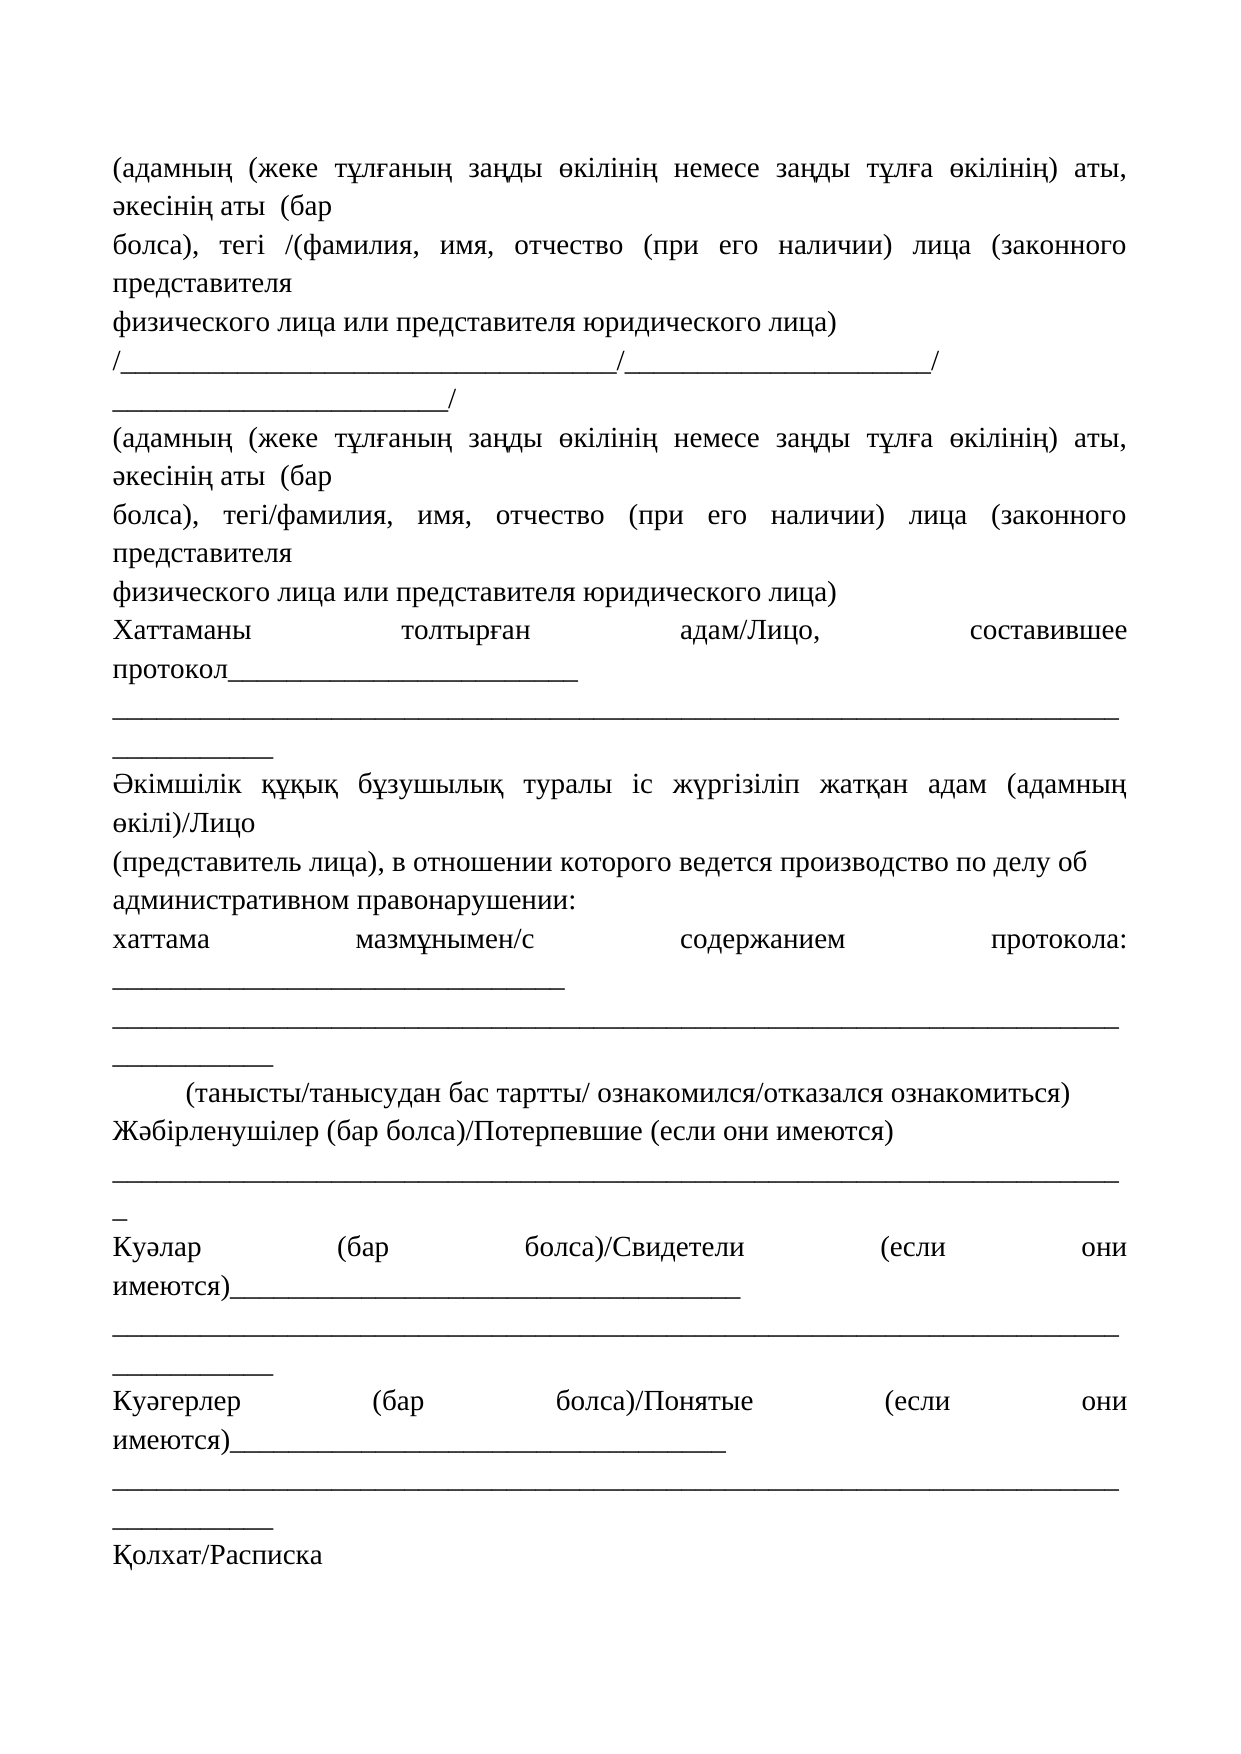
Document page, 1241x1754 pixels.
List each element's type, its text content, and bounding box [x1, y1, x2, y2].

text физического лица или представителя юридического лица) [112, 304, 1128, 338]
text Қолхат/Расписка [112, 1537, 1128, 1571]
text болса), тегі/фамилия, имя, отчество (при его наличии) лица (законного представителя [112, 497, 1128, 569]
text /__________________________________/_____________________/_______________________/ [112, 343, 1128, 415]
text (адамның (жеке тұлғаның заңды өкілінің немесе заңды тұлға өкілінің) аты, әкесінің аты (бар [112, 150, 1128, 222]
text (представитель лица), в отношении которого ведется производство по делу об [112, 844, 1128, 877]
text ________________________________________________________________________________ [112, 689, 1128, 762]
text (танысты/танысудан бас тартты/ ознакомился/отказался ознакомиться) [112, 1075, 1128, 1108]
text Куәлар (бар болса)/Свидетели (если они имеются)___________________________________ [112, 1229, 1128, 1301]
text ________________________________________________________________________________ [112, 1460, 1128, 1532]
text ________________________________________________________________________________ [112, 998, 1128, 1070]
text (адамның (жеке тұлғаның заңды өкілінің немесе заңды тұлға өкілінің) аты, әкесінің аты (бар [112, 420, 1128, 492]
text болса), тегі /(фамилия, имя, отчество (при его наличии) лица (законного представителя [112, 227, 1128, 299]
text Жәбірленушілер (бар болса)/Потерпевшие (если они имеются) [112, 1113, 1128, 1147]
text физического лица или представителя юридического лица) [112, 574, 1128, 607]
text Хаттаманы толтырған адам/Лицо, составившее протокол________________________ [112, 612, 1128, 684]
text ______________________________________________________________________ [112, 1152, 1128, 1224]
text Әкімшілік құқық бұзушылық туралы іс жүргізіліп жатқан адам (адамның өкілі)/Лицо [112, 767, 1128, 839]
text Куәгерлер (бар болса)/Понятые (если они имеются)__________________________________ [112, 1383, 1128, 1455]
text ________________________________________________________________________________ [112, 1306, 1128, 1378]
text административном правонарушении: [112, 882, 1128, 916]
text хаттама мазмұнымен/с содержанием протокола: _______________________________ [112, 921, 1128, 993]
